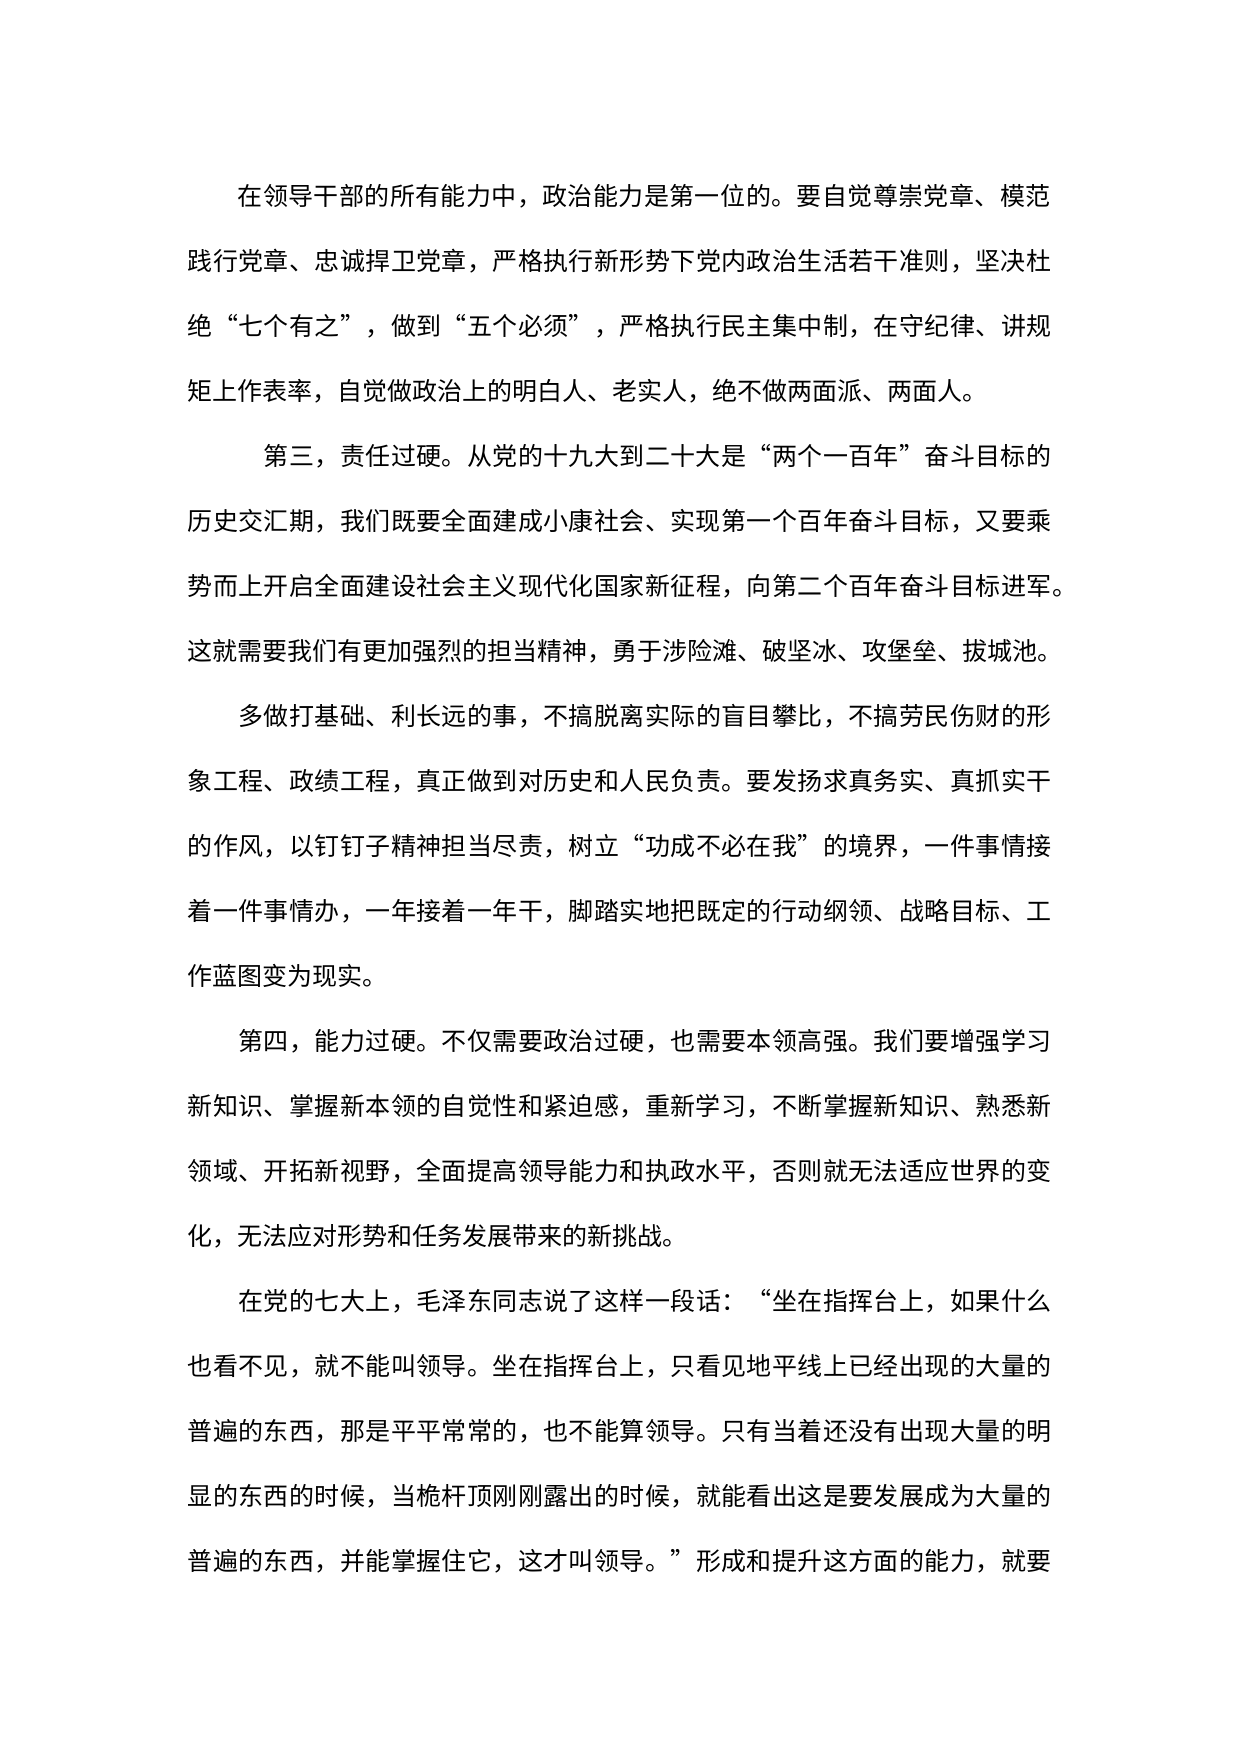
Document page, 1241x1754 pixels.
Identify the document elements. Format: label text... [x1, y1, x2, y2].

text 多做打基础、利长远的事，不搞脱离实际的盲目攀比，不搞劳民伤财的形象工程、政绩工程，真正做到对历史和人民负责。要发扬求真务实、真抓实干的作风，以钉钉子精神担当尽责，树立“功成不必在我”的境界，一件事情接着一件事情办，一年接着一年干，脚踏实地把既定的行动纲领、战略目标、工作蓝图变为现实。 [187, 682, 1053, 1007]
text 第四，能力过硬。不仅需要政治过硬，也需要本领高强。我们要增强学习新知识、掌握新本领的自觉性和紧迫感，重新学习，不断掌握新知识、熟悉新领域、开拓新视野，全面提高领导能力和执政水平，否则就无法适应世界的变化，无法应对形势和任务发展带来的新挑战。 [187, 1007, 1053, 1267]
text 在领导干部的所有能力中，政治能力是第一位的。要自觉尊崇党章、模范践行党章、忠诚捍卫党章，严格执行新形势下党内政治生活若干准则，坚决杜绝“七个有之”，做到“五个必须”，严格执行民主集中制，在守纪律、讲规矩上作表率，自觉做政治上的明白人、老实人，绝不做两面派、两面人。 [187, 162, 1053, 422]
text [187, 1267, 1053, 1592]
text 第三，责任过硬。从党的十九大到二十大是“两个一百年”奋斗目标的历史交汇期，我们既要全面建成小康社会、实现第一个百年奋斗目标，又要乘势而上开启全面建设社会主义现代化国家新征程，向第二个百年奋斗目标进军。这就需要我们有更加强烈的担当精神，勇于涉险滩、破坚冰、攻堡垒、拔城池。 [187, 422, 1053, 682]
